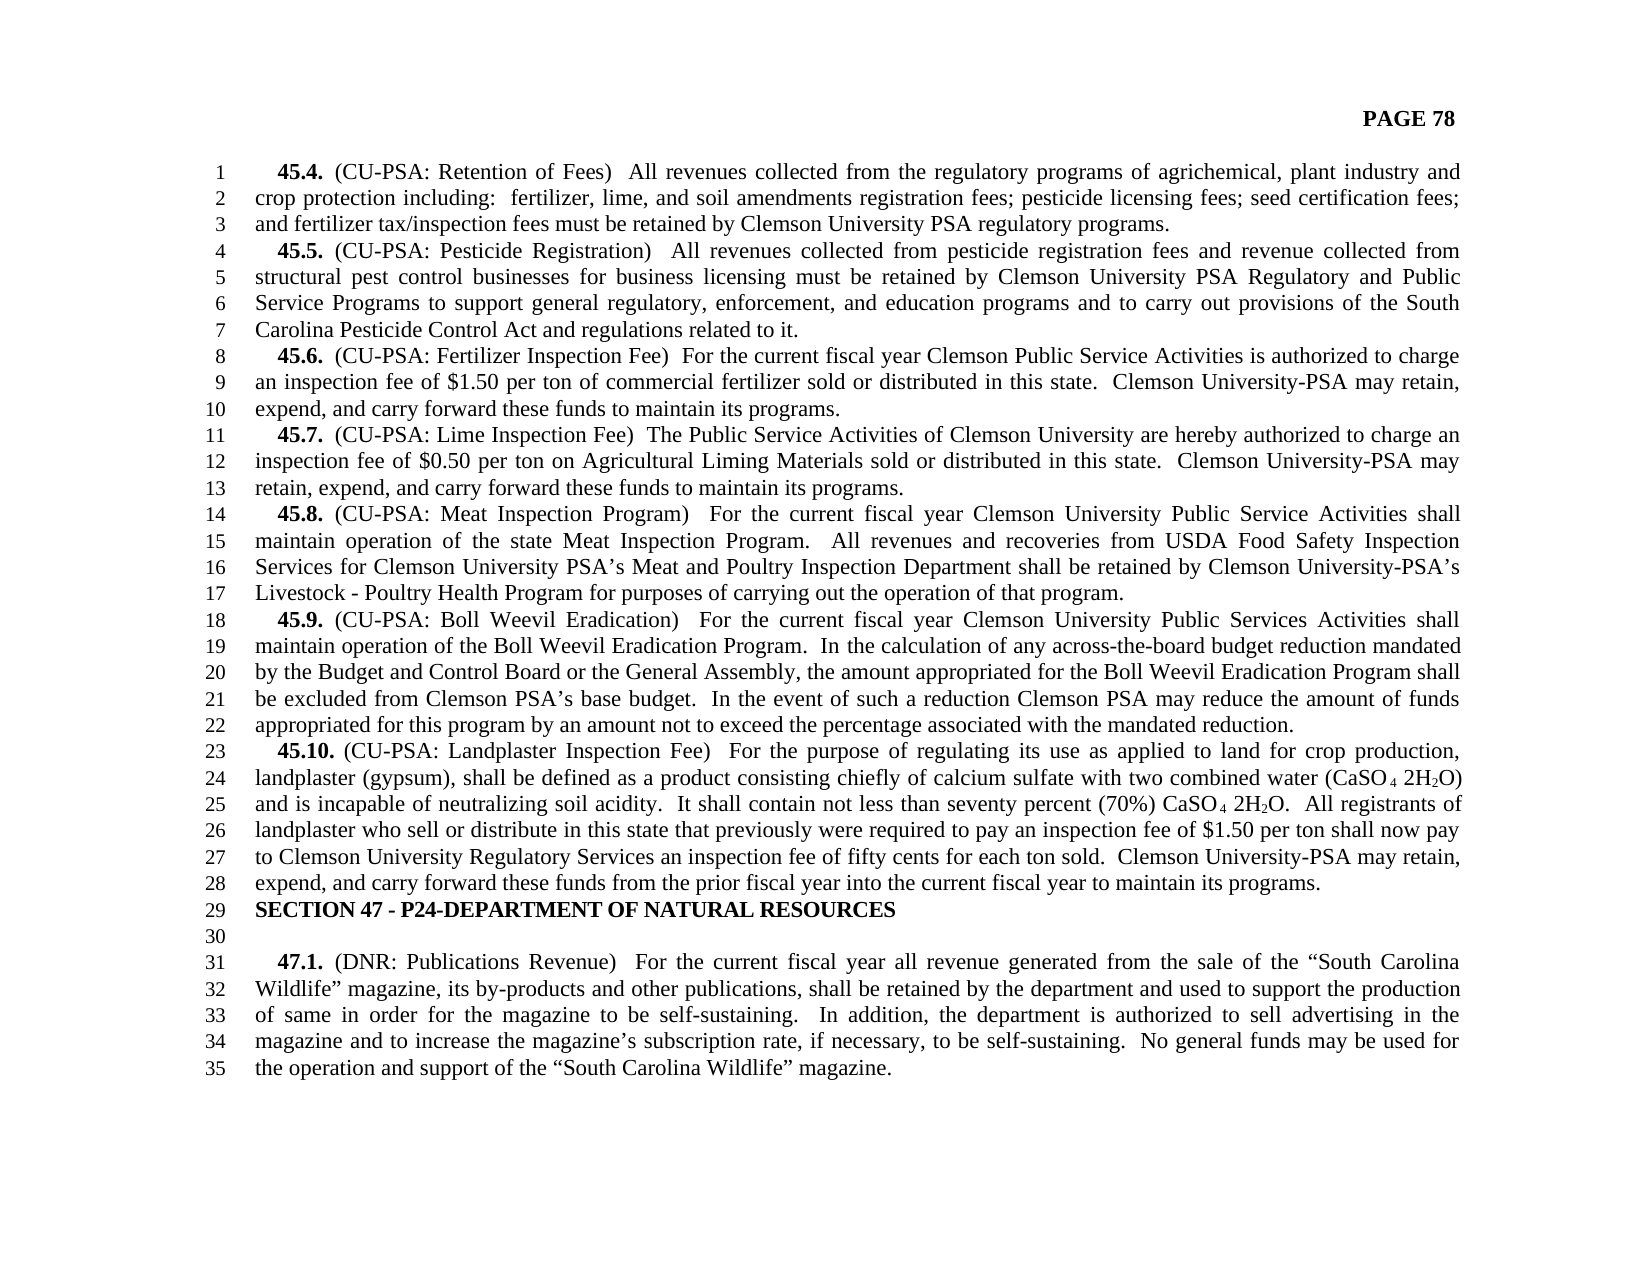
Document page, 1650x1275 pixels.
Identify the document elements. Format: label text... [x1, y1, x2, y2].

text 45.8. (CU-PSA: Meat Inspection Program) For the current fiscal year Clemson University Public Service Activities shall maintain operation of the state Meat Inspection Program. All revenues and recoveries from USDA Food Safety Inspection Services for Clemson University PSA’s Meat and Poultry Inspection Department shall be retained by Clemson University-PSA’s Livestock - Poultry Health Program for purposes of carrying out the operation of that program. [255, 500, 1462, 606]
text 45.9. (CU-PSA: Boll Weevil Eradication) For the current fiscal year Clemson University Public Services Activities shall maintain operation of the Boll Weevil Eradication Program. In the calculation of any across-the-board budget reduction mandated by the Budget and Control Board or the General Assembly, the amount appropriated for the Boll Weevil Eradication Program shall be excluded from Clemson PSA’s base budget. In the event of such a reduction Clemson PSA may reduce the amount of funds appropriated for this program by an amount not to exceed the percentage associated with the mandated reduction. [255, 606, 1462, 737]
text 45.5. (CU-PSA: Pesticide Registration) All revenues collected from pesticide registration fees and revenue collected from structural pest control businesses for business licensing must be retained by Clemson University PSA Regulatory and Public Service Programs to support general regulatory, enforcement, and education programs and to carry out provisions of the South Carolina Pesticide Control Act and regulations related to it. [255, 237, 1462, 342]
text 47.1. (DNR: Publications Revenue) For the current fiscal year all revenue generated from the sale of the “South Carolina Wildlife” magazine, its by-products and other publications, shall be retained by the department and used to support the production of same in order for the magazine to be self-sustaining. In addition, the department is authorized to sell advertising in the magazine and to increase the magazine’s subscription rate, if necessary, to be self-sustaining. No general funds may be used for the operation and support of the “South Carolina Wildlife” magazine. [255, 948, 1462, 1080]
text SECTION 47 - P24-DEPARTMENT OF NATURAL RESOURCES [255, 896, 1462, 922]
text 45.6. (CU-PSA: Fertilizer Inspection Fee) For the current fiscal year Clemson Public Service Activities is authorized to charge an inspection fee of $1.50 per ton of commercial fertilizer sold or distributed in this state. Clemson University-PSA may retain, expend, and carry forward these funds to maintain its programs. [255, 342, 1462, 421]
text 45.10. (CU-PSA: Landplaster Inspection Fee) For the purpose of regulating its use as applied to land for crop production, landplaster (gypsum), shall be defined as a product consisting chiefly of calcium sulfate with two combined water (CaSO4 2H2O) and is incapable of neutralizing soil acidity. It shall contain not less than seventy percent (70%) CaSO4 2H2O. All registrants of landplaster who sell or distribute in this state that previously were required to pay an inspection fee of $1.50 per ton shall now pay to Clemson University Regulatory Services an inspection fee of fifty cents for each ton sold. Clemson University-PSA may retain, expend, and carry forward these funds from the prior fiscal year into the current fiscal year to maintain its programs. [255, 737, 1462, 896]
text 45.7. (CU-PSA: Lime Inspection Fee) The Public Service Activities of Clemson University are hereby authorized to charge an inspection fee of $0.50 per ton on Agricultural Liming Materials sold or distributed in this state. Clemson University-PSA may retain, expend, and carry forward these funds to maintain its programs. [255, 421, 1462, 500]
text 45.4. (CU-PSA: Retention of Fees) All revenues collected from the regulatory programs of agrichemical, plant industry and crop protection including: fertilizer, lime, and soil amendments registration fees; pesticide licensing fees; seed certification fees; and fertilizer tax/inspection fees must be retained by Clemson University PSA regulatory programs. [255, 158, 1462, 237]
